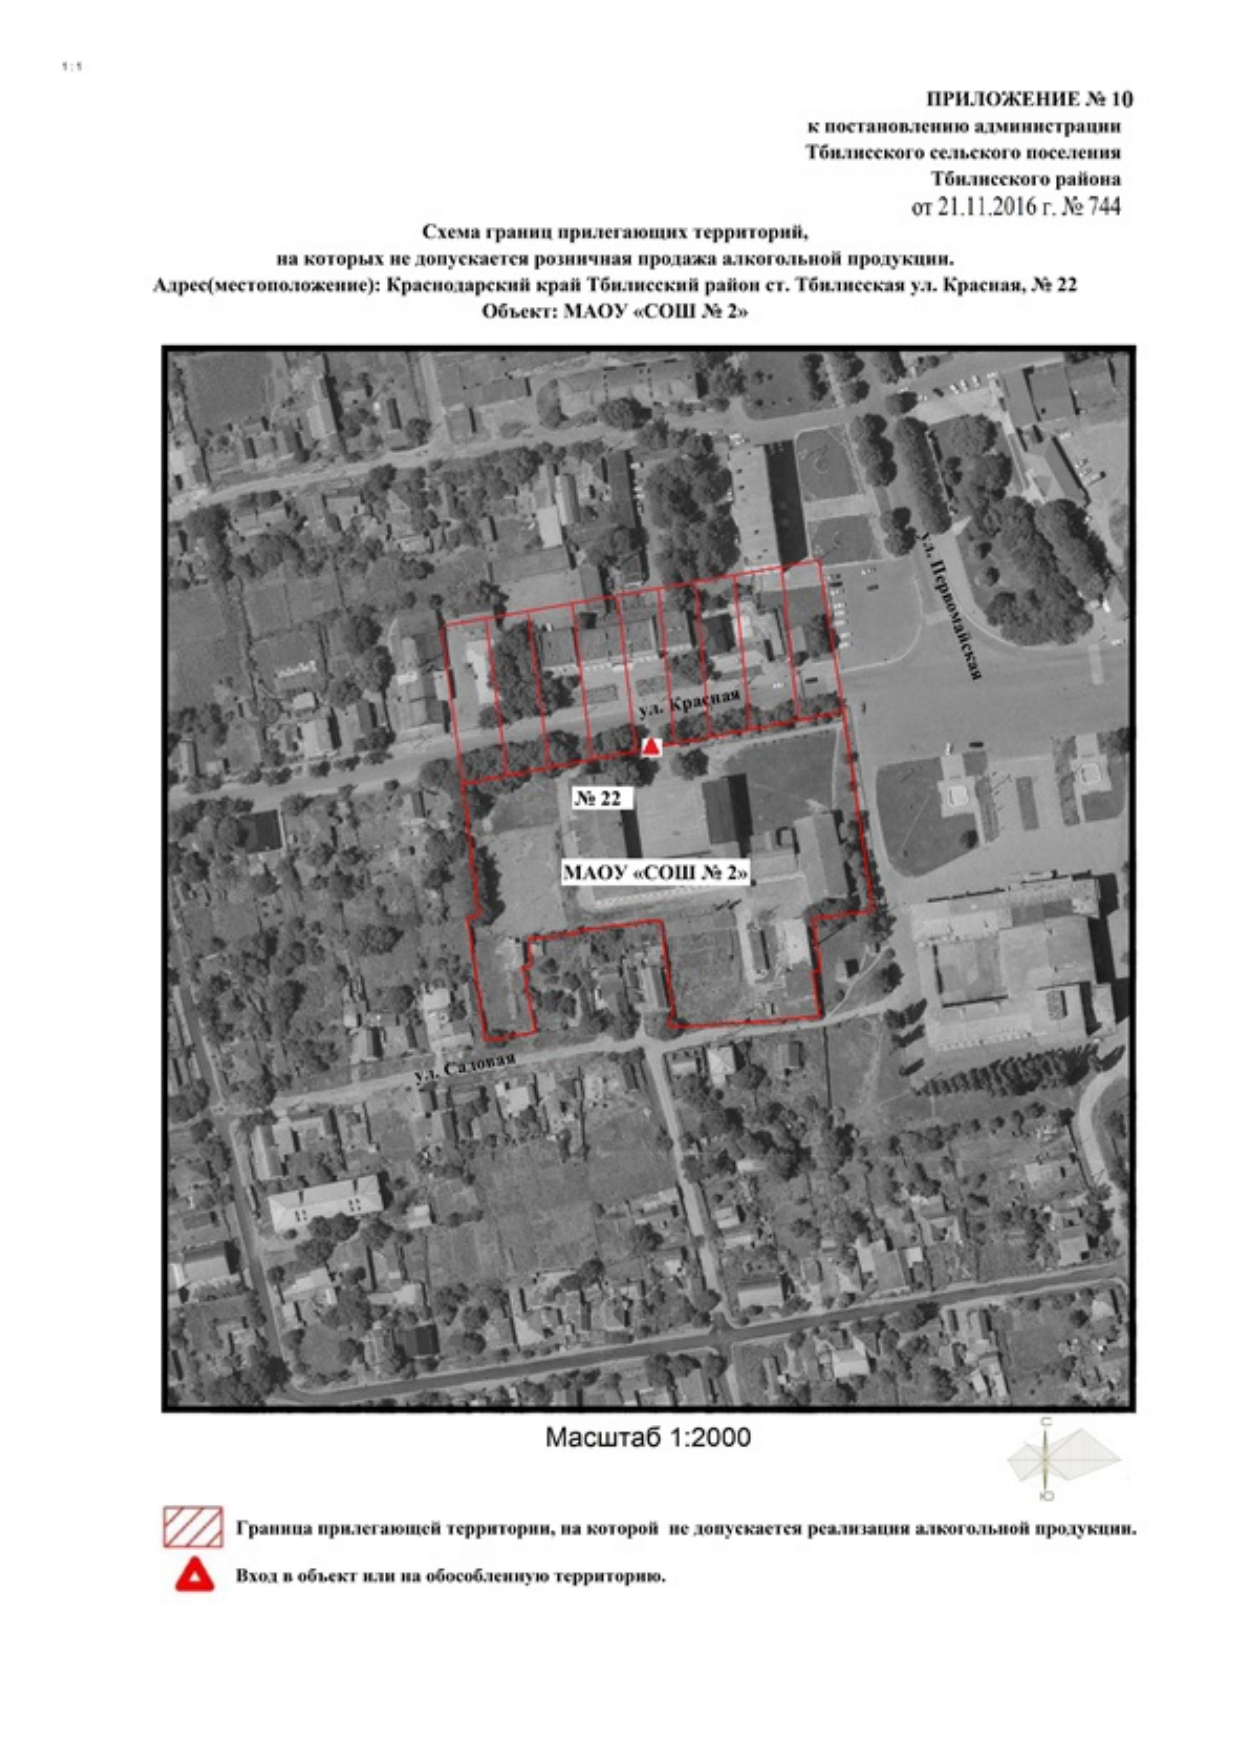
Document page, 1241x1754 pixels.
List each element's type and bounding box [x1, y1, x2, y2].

picture [59, 59, 1164, 1672]
